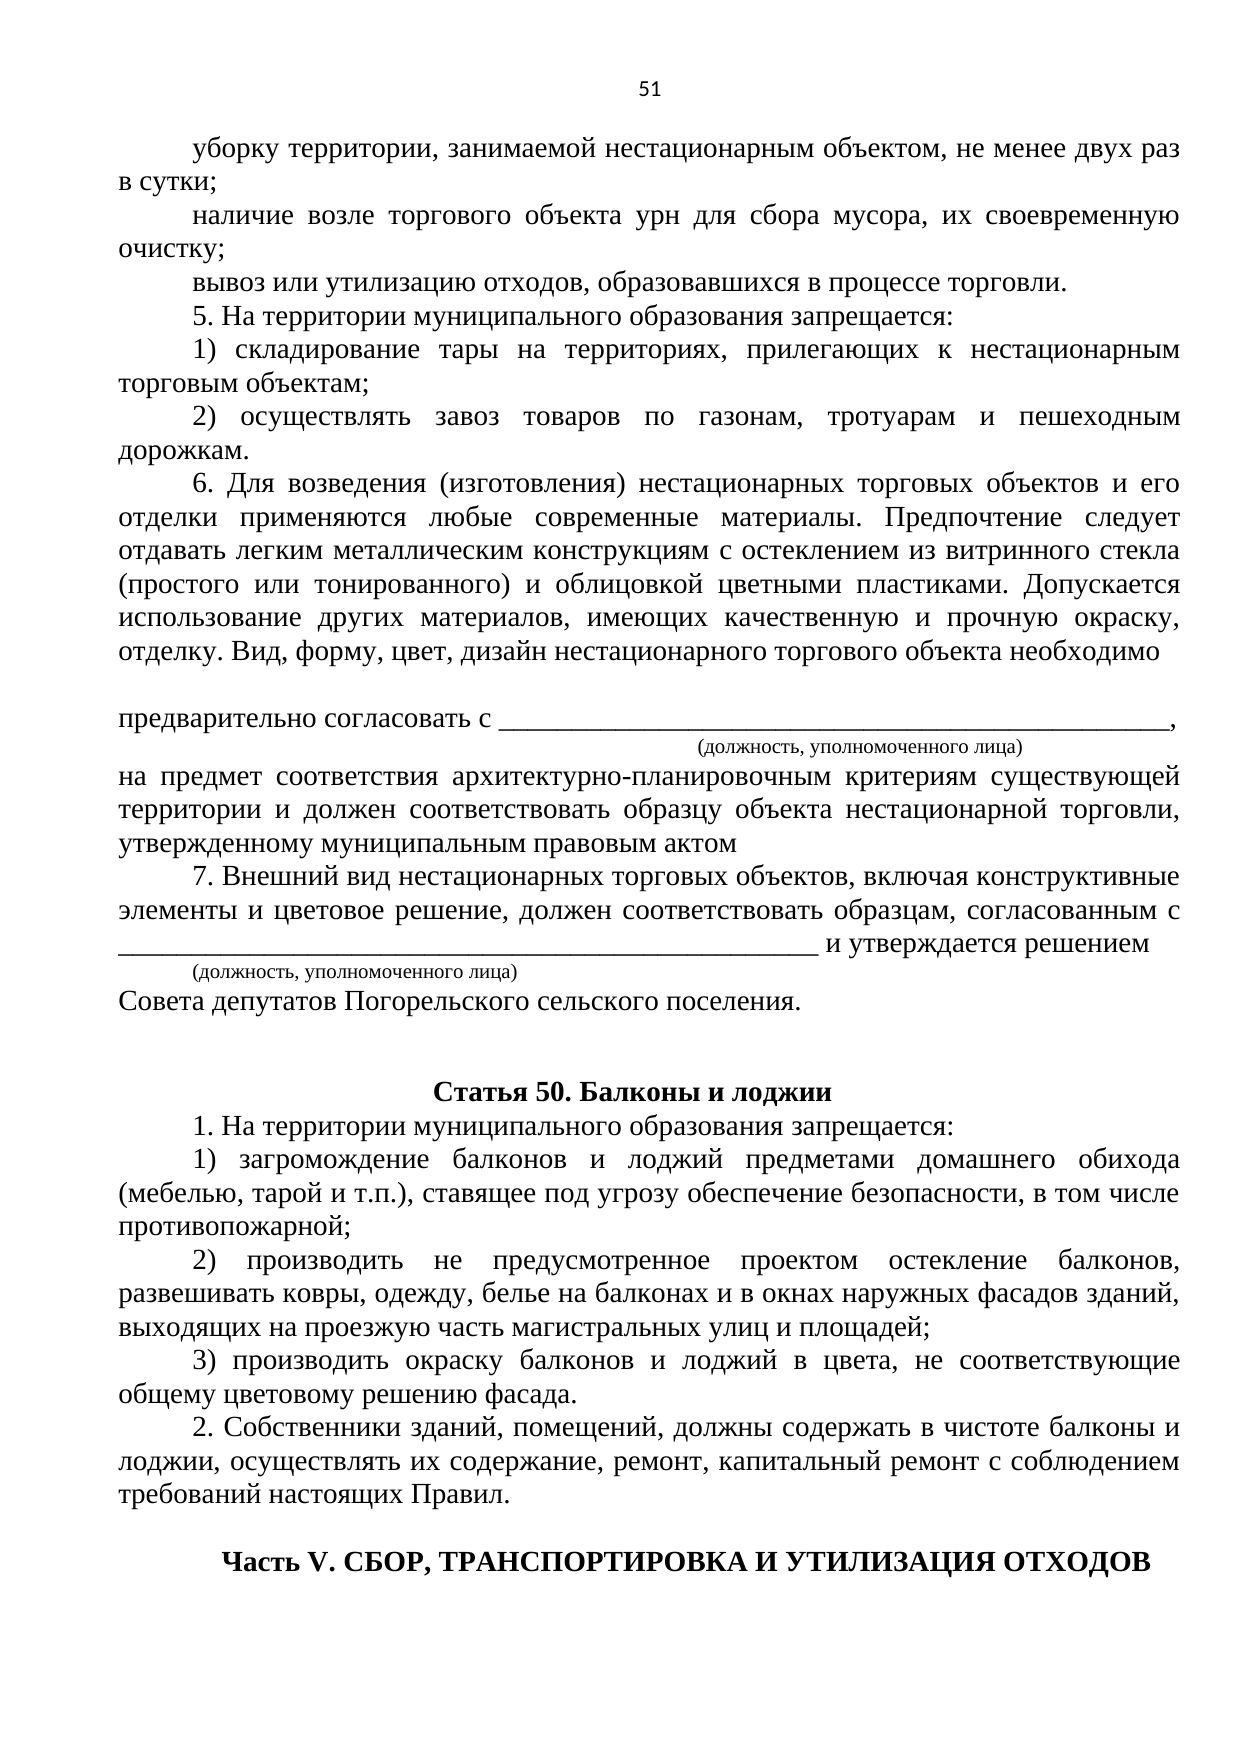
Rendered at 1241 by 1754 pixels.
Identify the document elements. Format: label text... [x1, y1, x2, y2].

text 2) осуществлять завоз товаров по газонам, тротуарам и пешеходным дорожкам. [118, 398, 1181, 465]
text 6. Для возведения (изготовления) нестационарных торговых объектов и его отделки применяются любые современные материалы. Предпочтение следует отдавать легким металлическим конструкциям с остеклением из витринного стекла (простого или тонированного) и облицовкой цветными пластиками. Допускается использование других материалов, имеющих качественную и прочную окраску, отделку. Вид, форму, цвет, дизайн нестационарного торгового объекта необходимо [118, 465, 1181, 667]
text 5. На территории муниципального образования запрещается: [118, 298, 1181, 331]
text 1) загромождение балконов и лоджий предметами домашнего обихода (мебелью, тарой и т.п.), ставящее под угрозу обеспечение безопасности, в том числе противопожарной; [118, 1141, 1181, 1242]
text 1. На территории муниципального образования запрещается: [118, 1108, 1181, 1141]
text 3) производить окраску балконов и лоджий в цвета, не соответствующие общему цветовому решению фасада. [118, 1342, 1181, 1409]
text наличие возле торгового объекта урн для сбора мусора, их своевременную очистку; [118, 197, 1181, 264]
text Часть V. СБОР, ТРАНСПОРТИРОВКА И УТИЛИЗАЦИЯ ОТХОДОВ [118, 1544, 1181, 1577]
text уборку территории, занимаемой нестационарным объектом, не менее двух раз в сутки; [118, 130, 1181, 197]
text вывоз или утилизацию отходов, образовавшихся в процессе торговли. [118, 264, 1181, 298]
text 2) производить не предусмотренное проектом остекление балконов, развешивать ковры, одежду, белье на балконах и в окнах наружных фасадов зданий, выходящих на проезжую часть магистральных улиц и площадей; [118, 1242, 1181, 1342]
text 1) складирование тары на территориях, прилегающих к нестационарным торговым объектам; [118, 331, 1181, 398]
text 2. Собственники зданий, помещений, должны содержать в чистоте балконы и лоджии, осуществлять их содержание, ремонт, капитальный ремонт с соблюдением требований настоящих Правил. [118, 1409, 1181, 1510]
text 7. Внешний вид нестационарных торговых объектов, включая конструктивные элементы и цветовое решение, должен соответствовать образцам, согласованным с ________________________________________________ и утверждается решением [118, 858, 1181, 959]
text Совета депутатов Погорельского сельского поселения. [118, 983, 1181, 1017]
text (должность, уполномоченного лица) [118, 734, 1181, 758]
text (должность, уполномоченного лица) [118, 959, 1181, 983]
text на предмет соответствия архитектурно-планировочным критериям существующей территории и должен соответствовать образцу объекта нестационарной торговли, утвержденному муниципальным правовым актом [118, 758, 1181, 858]
text предварительно согласовать с ______________________________________________, [118, 700, 1181, 734]
text Статья 50. Балконы и лоджии [118, 1074, 1181, 1108]
